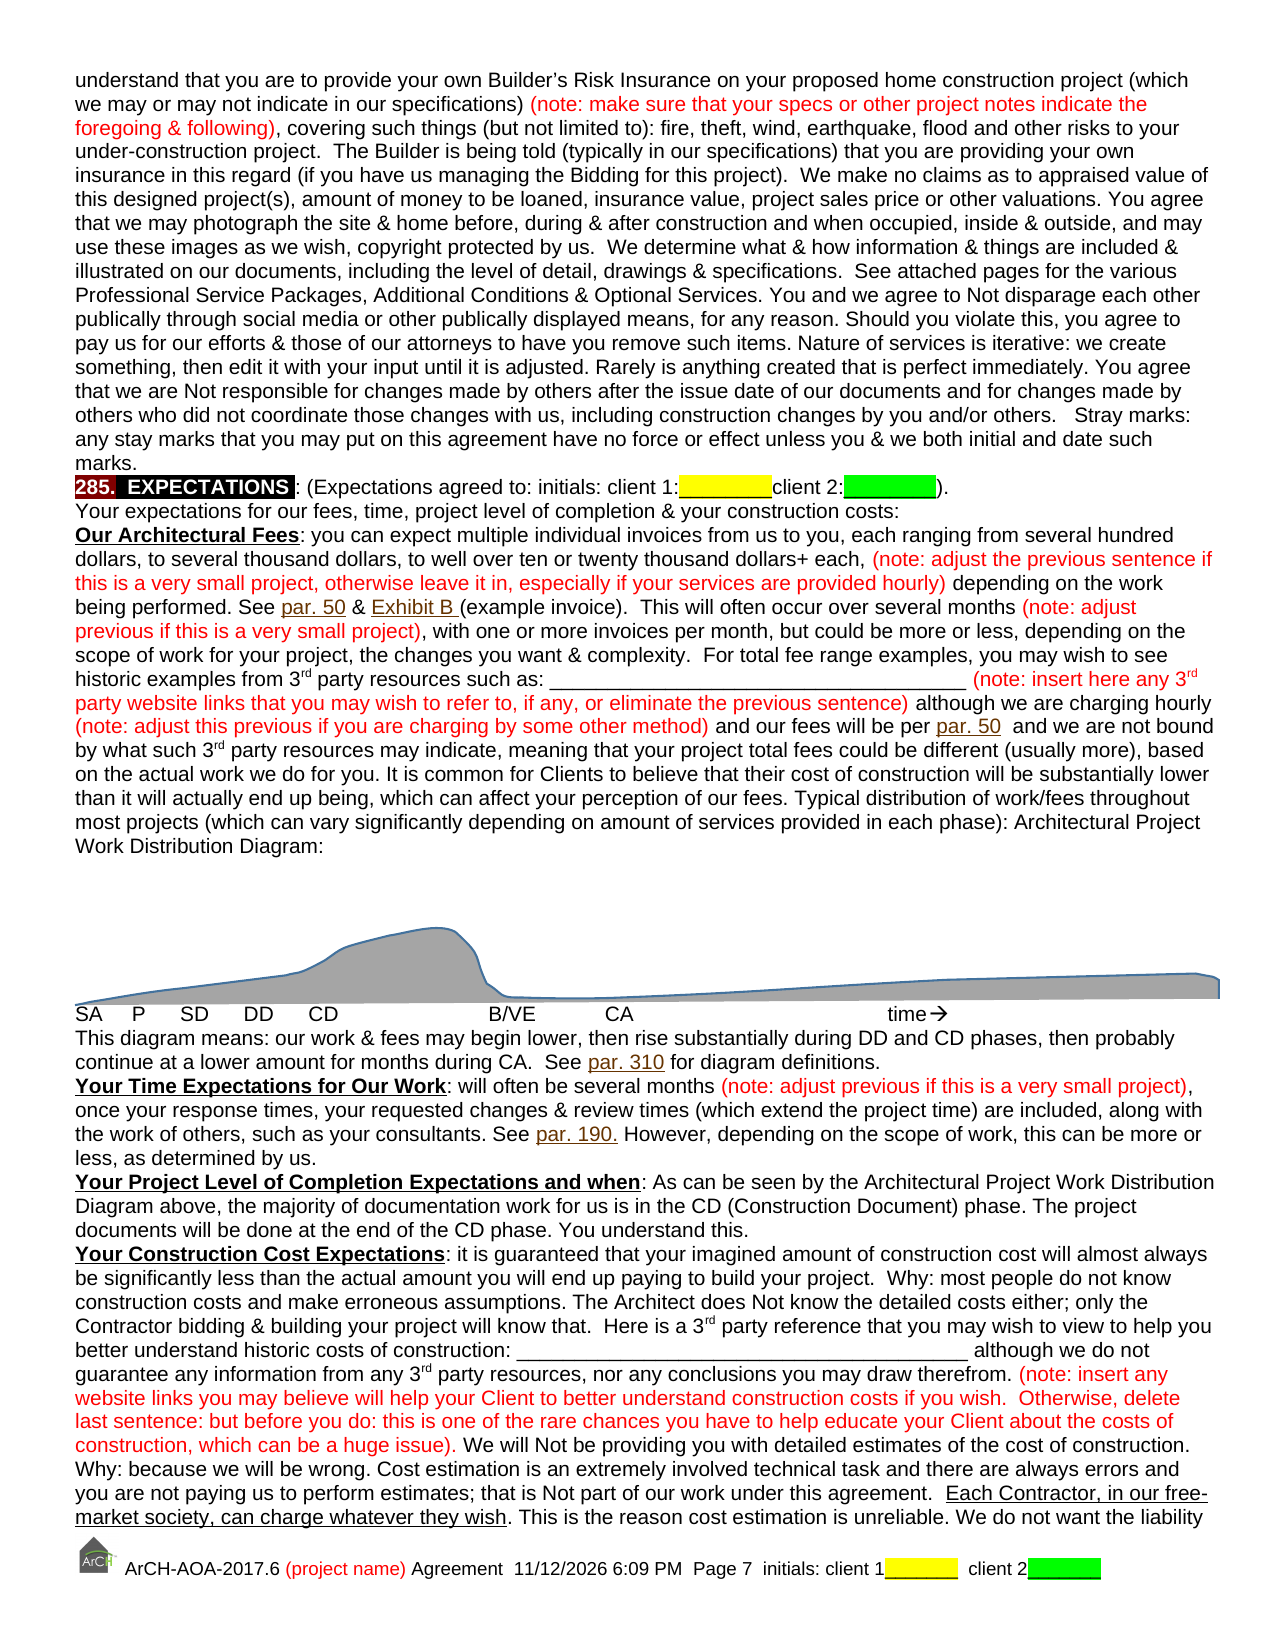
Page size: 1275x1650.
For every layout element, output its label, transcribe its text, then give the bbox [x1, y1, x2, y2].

text SA P SD DD CD B/VE CA time [75, 1002, 1219, 1026]
text 285. EXPECTATIONS : (Expectations agreed to: initials: client 1:________client 2:________). [295, 475, 679, 499]
text 285. EXPECTATIONS : (Expectations agreed to: initials: client 1:________client 2:________). [936, 475, 1219, 499]
text Our Architectural Fees: you can expect multiple individual invoices from us to you, each ranging from several hundred dollars, to several thousand dollars, to well over ten or twenty thousand dollars+ each, (note: adjust the previous sentence if this is a very small project, otherwise leave it in, especially if your services are provided hourly) depending on the work being performed. See par. 50 & Exhibit B (example invoice). This will often occur over several months (note: adjust previous if this is a very small project), with one or more invoices per month, but could be more or less, depending on the scope of work for your project, the changes you want & complexity. For total fee range examples, you may wish to see historic examples from 3rd party resources such as: ____________________________________ (note: insert here any 3rd party website links that you may wish to refer to, if any, or eliminate the previous sentence) although we are charging hourly (note: adjust this previous if you are charging by some other method) and our fees will be per par. 50 and we are not bound by what such 3rd party resources may indicate, meaning that your project total fees could be different (usually more), based on the actual work we do for you. It is common for Clients to believe that their cost of construction will be substantially lower than it will actually end up being, which can affect your perception of our fees. Typical distribution of work/fees throughout most projects (which can vary significantly depending on amount of services provided in each phase): Architectural Project Work Distribution Diagram: [75, 523, 1219, 858]
text Your Time Expectations for Our Work: will often be several months (note: adjust previous if this is a very small project), once your response times, your requested changes & review times (which extend the project time) are included, along with the work of others, such as your consultants. See par. 190. However, depending on the scope of work, this can be more or less, as determined by us. [75, 1074, 1219, 1170]
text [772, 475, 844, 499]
text This diagram means: our work & fees may begin lower, then rise substantially during DD and CD phases, then probably continue at a lower amount for months during CA. See par. 310 for diagram definitions. [75, 1026, 1219, 1074]
picture [75, 1533, 119, 1576]
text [75, 67, 1219, 475]
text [75, 1242, 1219, 1529]
text Your Project Level of Completion Expectations and when: As can be seen by the Architectural Project Work Distribution Diagram above, the majority of documentation work for us is in the CD (Construction Document) phase. The project documents will be done at the end of the CD phase. You understand this. [75, 1170, 1219, 1242]
text Your expectations for our fees, time, project level of completion & your construction costs: [75, 499, 1219, 523]
